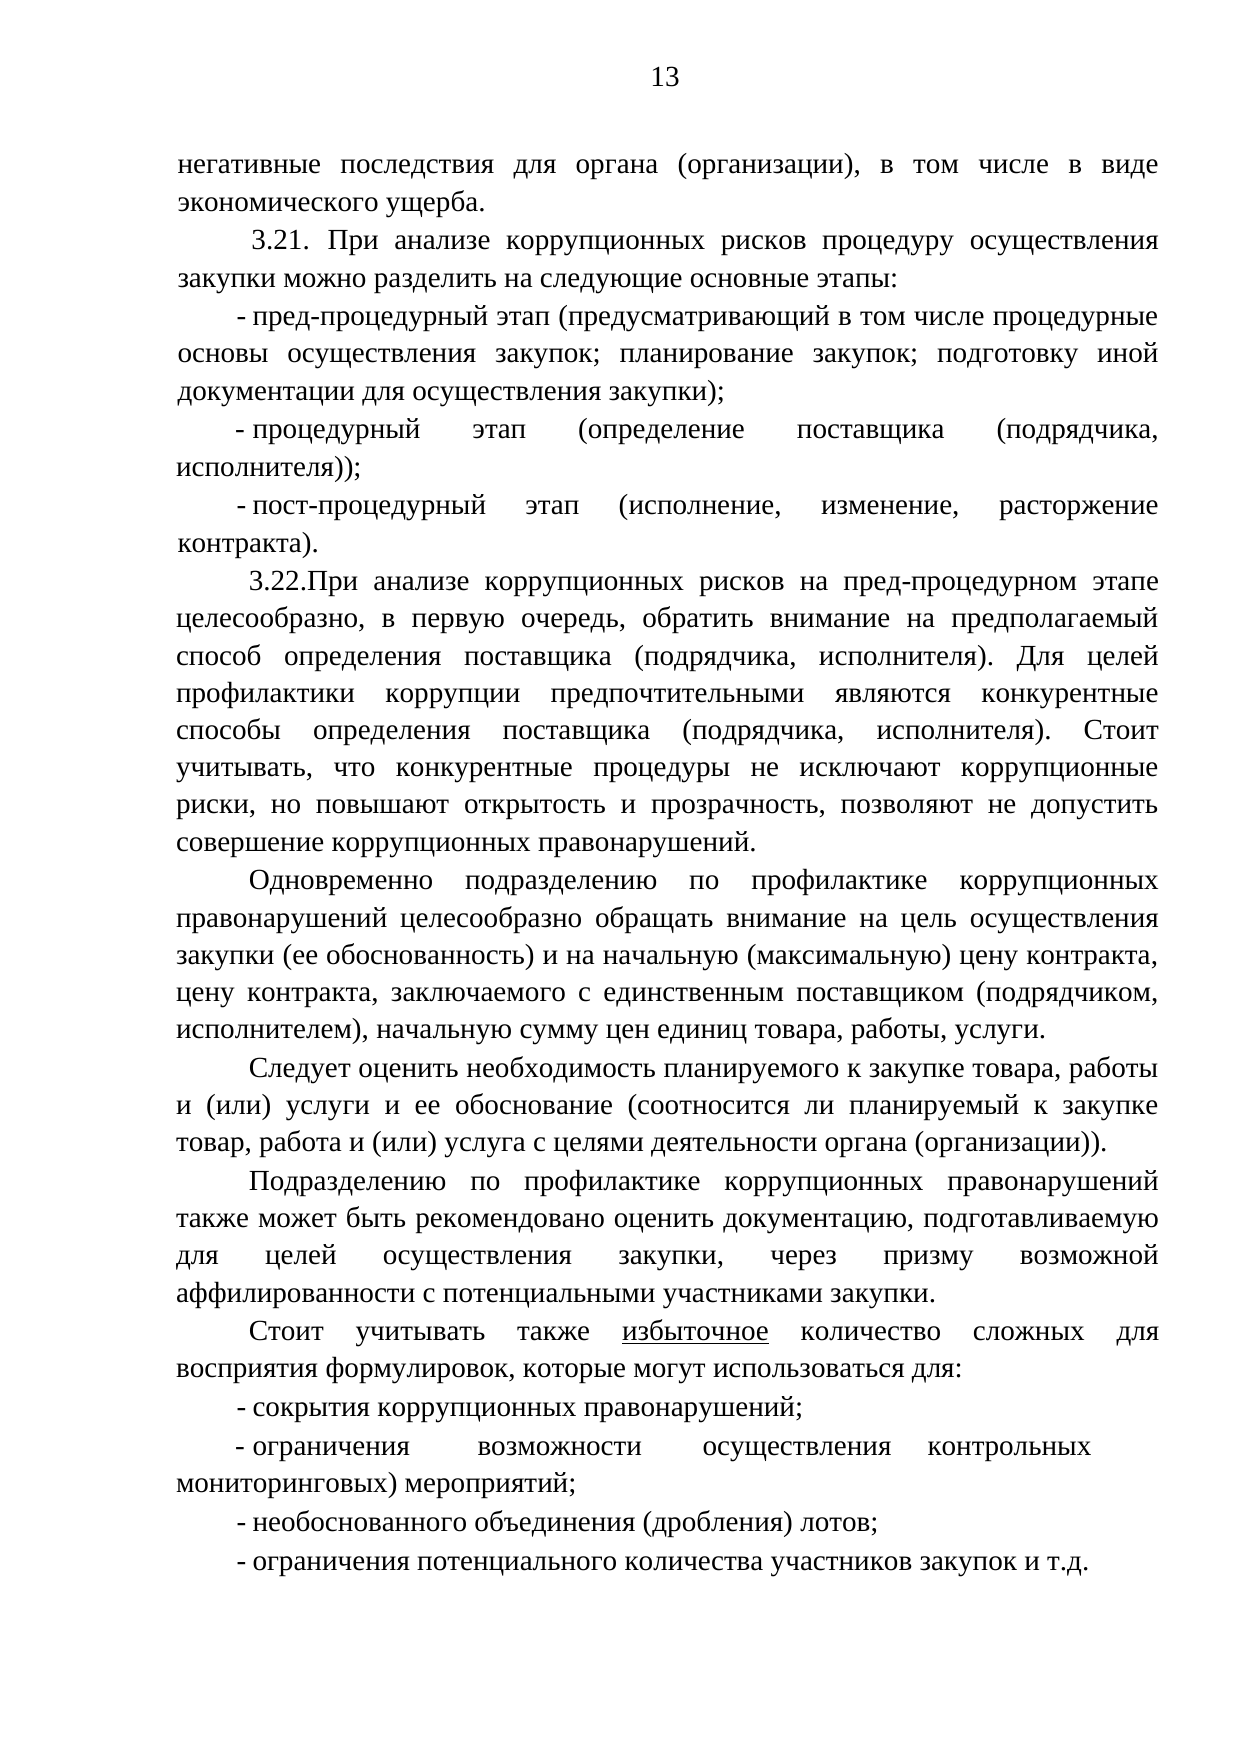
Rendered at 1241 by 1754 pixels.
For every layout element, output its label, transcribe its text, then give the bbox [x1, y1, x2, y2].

list ограничения потенциального количества участников закупок и т.д. [177, 1543, 1159, 1576]
text Одновременно подразделению по профилактике коррупционных правонарушений целесообразно обращать внимание на цель осуществления закупки (ее обоснованность) и на начальную (максимальную) цену контракта, цену контракта, заключаемого с единственным поставщиком (подрядчиком, исполнителем), начальную сумму цен единиц товара, работы, услуги. [176, 862, 1159, 1045]
list пред-процедурный этап (предусматривающий в том числе процедурные основы осуществления закупок; планирование закупок; подготовку иной документации для осуществления закупки); [177, 298, 1159, 406]
list пост-процедурный этап (исполнение, изменение, расторжение контракта). [177, 487, 1159, 558]
text 3.22.При анализе коррупционных рисков на пред-процедурном этапе целесообразно, в первую очередь, обратить внимание на предполагаемый способ определения поставщика (подрядчика, исполнителя). Для целей профилактики коррупции предпочтительными являются конкурентные способы определения поставщика (подрядчика, исполнителя). Стоит учитывать, что конкурентные процедуры не исключают коррупционные риски, но повышают открытость и прозрачность, позволяют не допустить совершение коррупционных правонарушений. [176, 563, 1159, 857]
list необоснованного объединения (дробления) лотов; [177, 1504, 1159, 1538]
list ограничения возможности осуществления контрольных мониторинговых) мероприятий; [176, 1428, 1159, 1499]
text Подразделению по профилактике коррупционных правонарушений также может быть рекомендовано оценить документацию, подготавливаемую для целей осуществления закупки, через призму возможной аффилированности с потенциальными участниками закупки. [176, 1163, 1159, 1308]
list При анализе коррупционных рисков процедуру осуществления закупки можно разделить на следующие основные этапы: [177, 222, 1159, 293]
list процедурный этап (определение поставщика (подрядчика, исполнителя)); [176, 412, 1159, 482]
text Стоит учитывать также избыточное количество сложных для восприятия формулировок, которые могут использоваться для: [176, 1313, 1159, 1384]
text Следует оценить необходимость планируемого к закупке товара, работы и (или) услуги и ее обоснование (соотносится ли планируемый к закупке товар, работа и (или) услуга с целями деятельности органа (организации)). [176, 1050, 1159, 1158]
list сокрытия коррупционных правонарушений; [177, 1389, 1159, 1423]
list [177, 147, 1159, 217]
